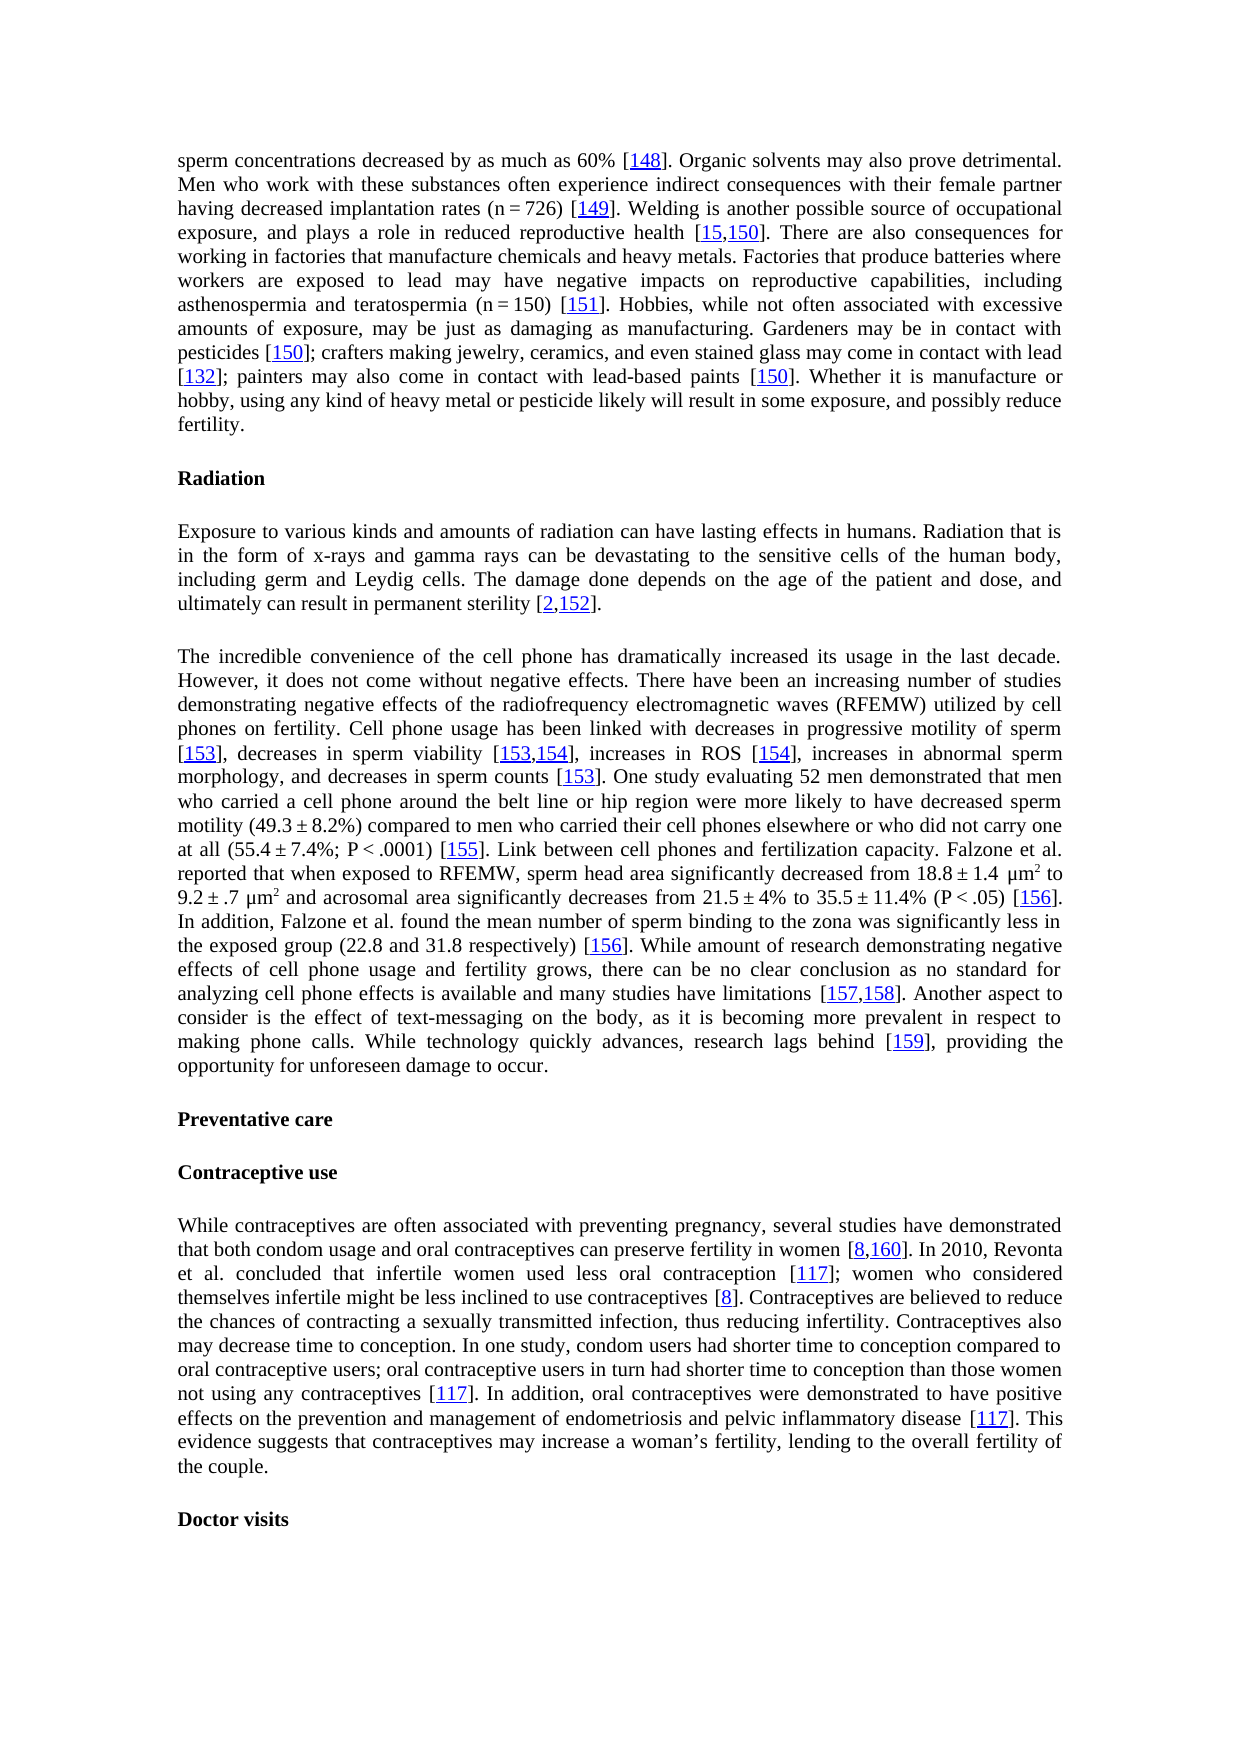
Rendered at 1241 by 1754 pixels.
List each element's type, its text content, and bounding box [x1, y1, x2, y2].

text The incredible convenience of the cell phone has dramatically increased its usage in the last decade. However, it does not come without negative effects. There have been an increasing number of studies demonstrating negative effects of the radiofrequency electromagnetic waves (RFEMW) utilized by cell phones on fertility. Cell phone usage has been linked with decreases in progressive motility of sperm [153], decreases in sperm viability [153,154], increases in ROS [154], increases in abnormal sperm morphology, and decreases in sperm counts [153]. One study evaluating 52 men demonstrated that men who carried a cell phone around the belt line or hip region were more likely to have decreased sperm motility (49.3 ± 8.2%) compared to men who carried their cell phones elsewhere or who did not carry one at all (55.4 ± 7.4%; P < .0001) [155]. Link between cell phones and fertilization capacity. Falzone et al. reported that when exposed to RFEMW, sperm head area significantly decreased from 18.8 ± 1.4 μm2 to 9.2 ± .7 μm2 and acrosomal area significantly decreases from 21.5 ± 4% to 35.5 ± 11.4% (P < .05) [156]. In addition, Falzone et al. found the mean number of sperm binding to the zona was significantly less in the exposed group (22.8 and 31.8 respectively) [156]. While amount of research demonstrating negative effects of cell phone usage and fertility grows, there can be no clear conclusion as no standard for analyzing cell phone effects is available and many studies have limitations [157,158]. Another aspect to consider is the effect of text-messaging on the body, as it is becoming more prevalent in respect to making phone calls. While technology quickly advances, research lags behind [159], providing the opportunity for unforeseen damage to occur. [177, 644, 1063, 1077]
text While contraceptives are often associated with preventing pregnancy, several studies have demonstrated that both condom usage and oral contraceptives can preserve fertility in women [8,160]. In 2010, Revonta et al. concluded that infertile women used less oral contraception [117]; women who considered themselves infertile might be less inclined to use contraceptives [8]. Contraceptives are believed to reduce the chances of contracting a sexually transmitted infection, thus reducing infertility. Contraceptives also may decrease time to conception. In one study, condom users had shorter time to conception compared to oral contraceptive users; oral contraceptive users in turn had shorter time to conception than those women not using any contraceptives [117]. In addition, oral contraceptives were demonstrated to have positive effects on the prevention and management of endometriosis and pelvic inflammatory disease [117]. This evidence suggests that contraceptives may increase a woman’s fertility, lending to the overall fertility of the couple. [177, 1213, 1063, 1478]
text Exposure to various kinds and amounts of radiation can have lasting effects in humans. Radiation that is in the form of x-rays and gamma rays can be devastating to the sensitive cells of the human body, including germ and Leydig cells. The damage done depends on the age of the patient and dose, and ultimately can result in permanent sterility [2,152]. [177, 519, 1063, 615]
text Preventative care [177, 1106, 1063, 1131]
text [177, 148, 1063, 436]
text Doctor visits [177, 1507, 1063, 1531]
text Radiation [177, 466, 1063, 489]
text Contraceptive use [177, 1160, 1063, 1184]
